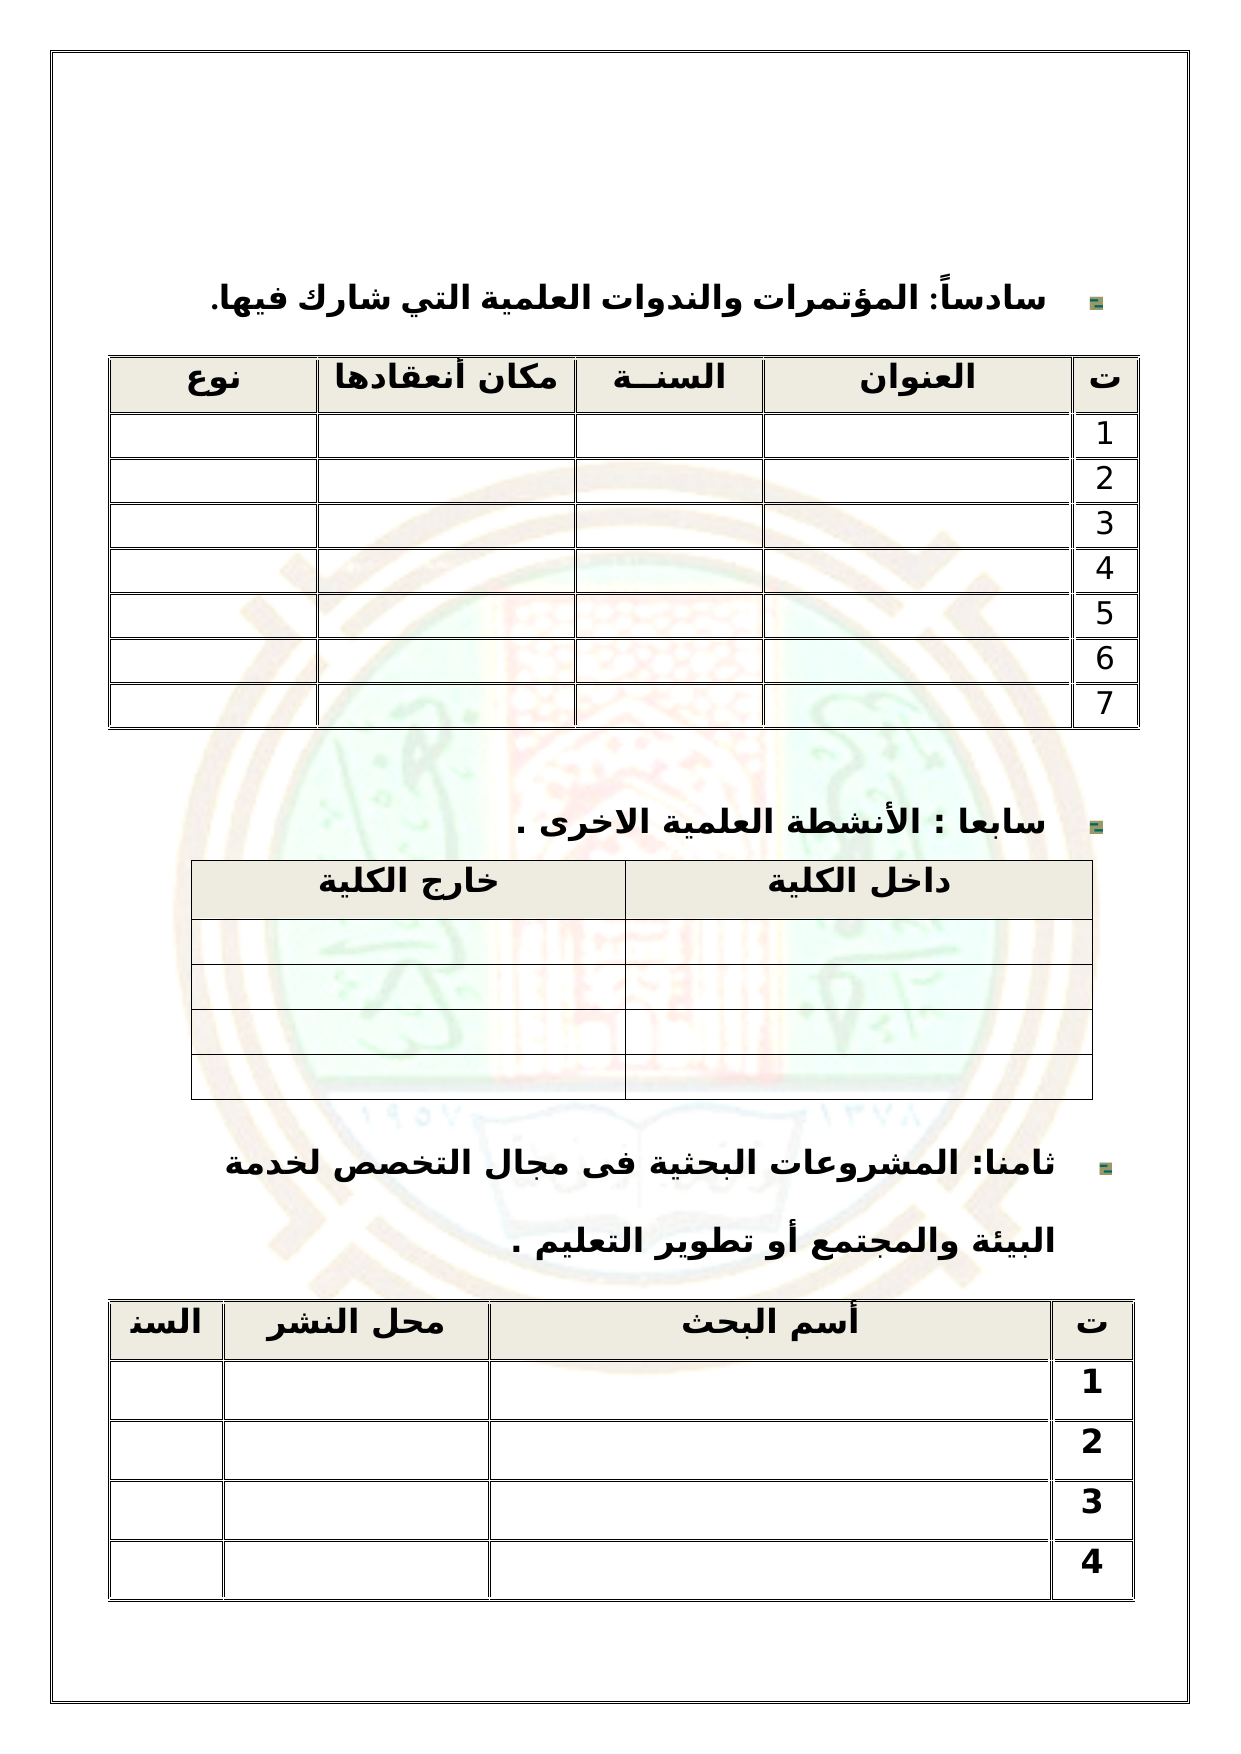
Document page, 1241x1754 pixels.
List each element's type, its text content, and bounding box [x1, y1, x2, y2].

table_cell [111, 595, 316, 637]
table_cell [111, 415, 316, 457]
table_cell [763, 412, 1072, 457]
table_cell [763, 682, 1072, 727]
table_header ت [1053, 1302, 1133, 1359]
table_cell [111, 460, 316, 502]
table_cell [319, 640, 574, 682]
table_cell [319, 415, 574, 457]
table_cell [577, 640, 762, 682]
table_header العنوان [763, 358, 1071, 412]
table_cell [225, 1482, 488, 1539]
table_cell [319, 505, 574, 547]
table_cell [577, 415, 762, 457]
table_cell [192, 965, 625, 1008]
table_cell 7 [1073, 682, 1138, 727]
table_cell [577, 505, 762, 547]
table_cell [577, 595, 762, 637]
table_cell [110, 1542, 223, 1599]
table_cell [192, 920, 625, 963]
table_cell [489, 1539, 1051, 1599]
picture [1085, 816, 1103, 834]
table_cell [489, 1479, 1051, 1539]
table_cell [192, 1010, 625, 1053]
table_cell [225, 1422, 488, 1479]
table_cell [111, 505, 316, 547]
table_cell 3 [1051, 1479, 1133, 1539]
table_cell [577, 550, 762, 592]
table_header خارج الكلية [192, 861, 625, 918]
table_cell 1 [1051, 1359, 1133, 1419]
table_cell 5 [1073, 592, 1138, 637]
table_cell [319, 460, 574, 502]
table_cell [489, 1359, 1051, 1419]
table_cell [577, 460, 762, 502]
table_cell 6 [1073, 637, 1138, 682]
table_cell [111, 550, 316, 592]
table_cell 2 [1073, 457, 1138, 502]
list سابعا : الأنشطة العلمية الاخرى . [150, 802, 1084, 841]
table_cell [763, 592, 1072, 637]
table_header نوع المشاركة ( بحث / بوستر حضور) [110, 358, 317, 412]
table_cell 2 [1051, 1419, 1133, 1479]
table_cell [626, 965, 1092, 1008]
table_header أسم البحث [489, 1302, 1050, 1359]
table_cell [626, 1010, 1092, 1053]
table_cell [626, 1055, 1092, 1098]
table_cell 4 [1073, 547, 1138, 592]
table_header ت [1074, 358, 1138, 412]
table_cell 4 [1051, 1539, 1133, 1599]
table_header مكان أنعقادها [317, 358, 575, 412]
table_header داخل الكلية [626, 861, 1092, 918]
table_cell [192, 1055, 625, 1098]
table_cell [111, 1362, 222, 1419]
table_cell [626, 920, 1092, 963]
table_cell [110, 685, 317, 727]
table_cell [111, 640, 316, 682]
table_cell [319, 595, 574, 637]
table_cell [111, 1482, 222, 1539]
table_cell [489, 1419, 1051, 1479]
table_header السنــة [575, 358, 763, 412]
table_cell [763, 637, 1072, 682]
table_header محل النشر [224, 1302, 489, 1359]
table_cell [763, 457, 1072, 502]
table_header السنة [110, 1302, 223, 1359]
table_cell [319, 550, 574, 592]
table_cell [763, 547, 1072, 592]
table_cell [763, 502, 1072, 547]
table_cell [225, 1362, 488, 1419]
list ثامنا: المشروعات البحثية فى مجال التخصص لخدمة البيئة والمجتمع أو تطوير التعليم . [150, 1144, 1094, 1260]
picture [1095, 1158, 1112, 1175]
list سادساً: المؤتمرات والندوات العلمية التي شارك فيها. [150, 278, 1084, 316]
table_cell [575, 685, 763, 727]
table_cell 3 [1073, 502, 1138, 547]
table_cell [111, 1422, 222, 1479]
picture [1085, 292, 1103, 310]
table_cell 1 [1073, 412, 1138, 457]
table_cell [224, 1542, 489, 1599]
table_cell [317, 685, 575, 727]
